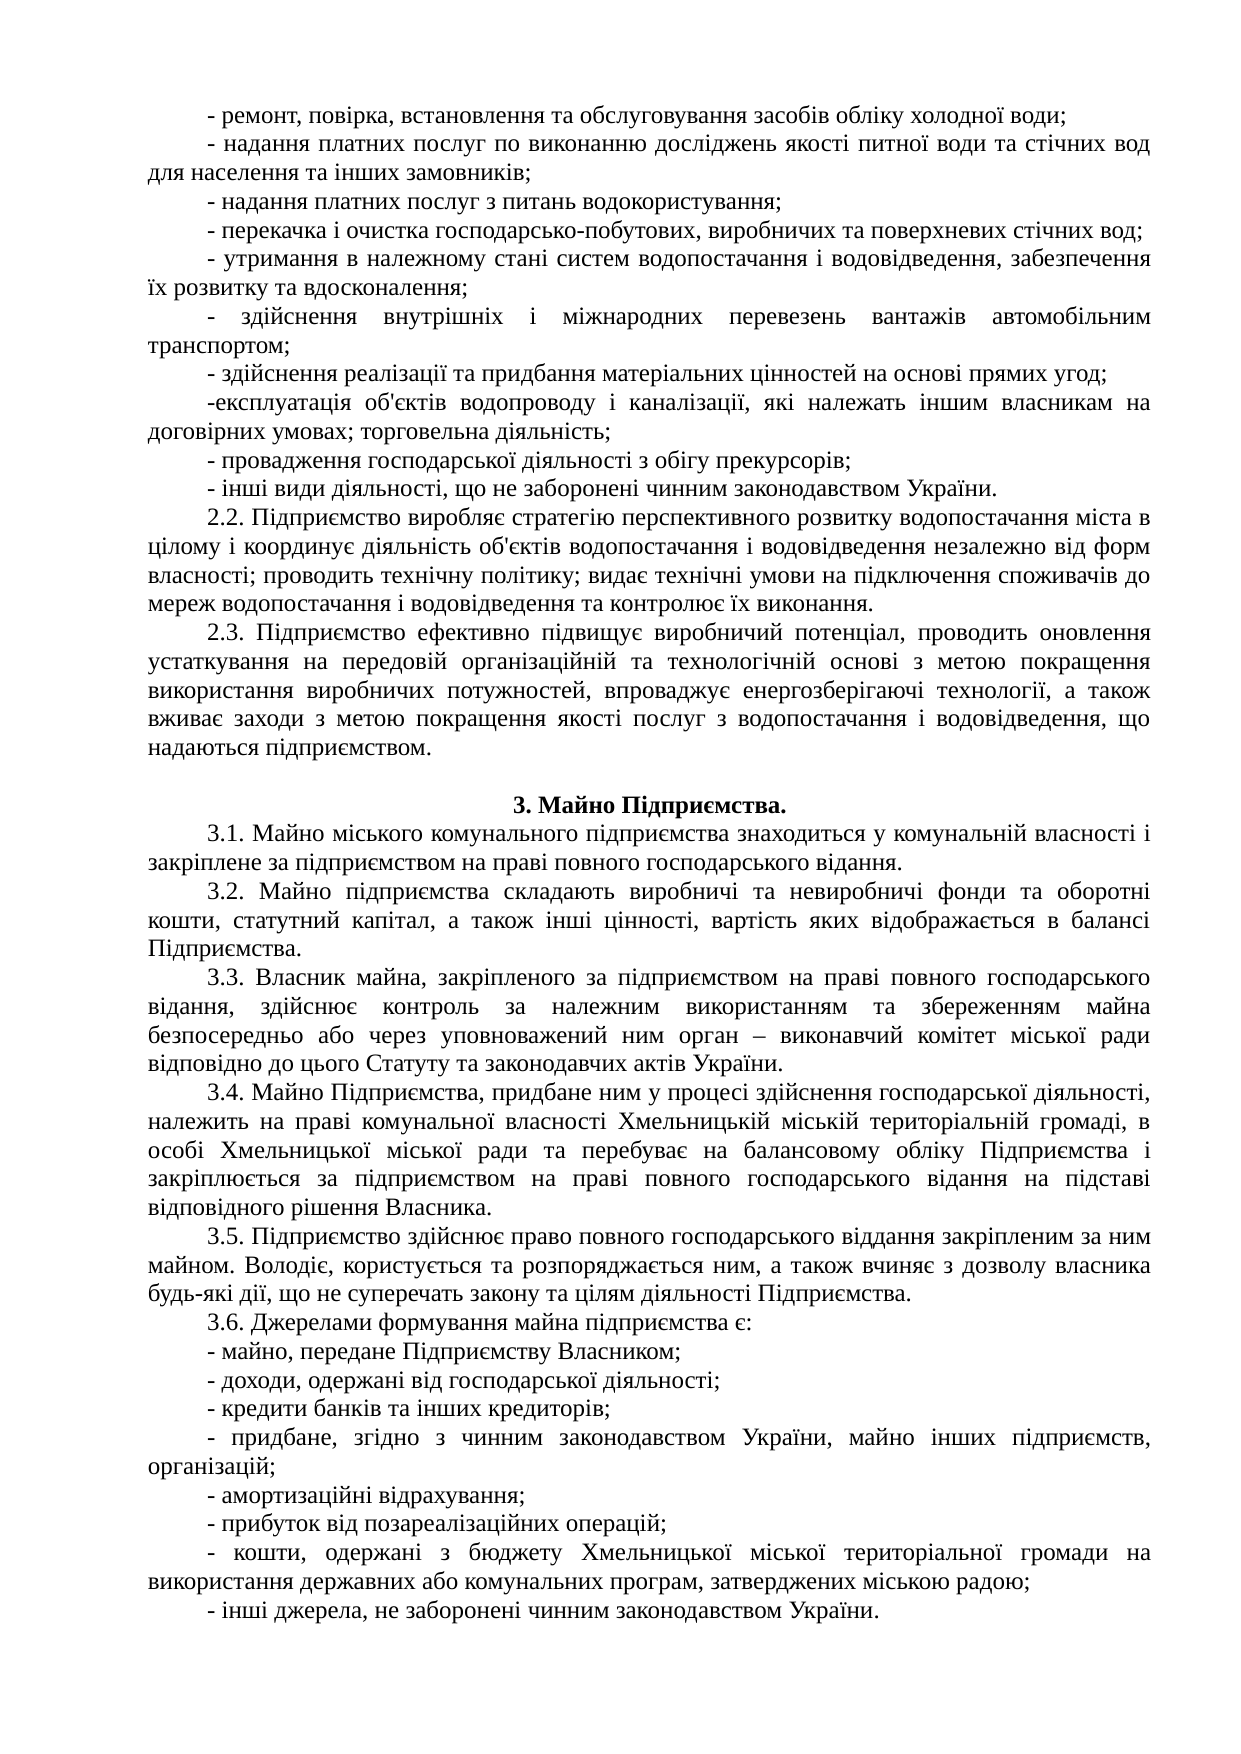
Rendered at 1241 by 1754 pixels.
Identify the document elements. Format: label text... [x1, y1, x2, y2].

text 3.2. Майно підприємства складають виробничі та невиробничі фонди та оборотні кошти, статутний капітал, а також інші цінності, вартість яких відображається в балансі Підприємства. [148, 876, 1152, 962]
text - інші види діяльності, що не заборонені чинним законодавством України. [148, 473, 1152, 502]
text - провадження господарської діяльності з обігу прекурсорів; [148, 445, 1152, 473]
text - здійснення внутрішніх і міжнародних перевезень вантажів автомобільним транспортом; [148, 301, 1152, 358]
text - надання платних послуг по виконанню досліджень якості питної води та стічних вод для населення та інших замовників; [148, 128, 1152, 186]
text 3.4. Майно Підприємства, придбане ним у процесі здійснення господарської діяльності, належить на праві комунальної власності Хмельницькій міській територіальній громаді, в особі Хмельницької міської ради та перебуває на балансовому обліку Підприємства і закріплюється за підприємством на праві повного господарського відання на підставі відповідного рішення Власника. [148, 1077, 1152, 1221]
text - кредити банків та інших кредиторів; [148, 1393, 1152, 1422]
text - майно, передане Підприємству Власником; [148, 1336, 1152, 1365]
text - інші джерела, не заборонені чинним законодавством України. [148, 1595, 1152, 1623]
text 3.3. Власник майна, закріпленого за підприємством на праві повного господарського відання, здійснює контроль за належним використанням та збереженням майна безпосередньо або через уповноважений ним орган – виконавчий комітет міської ради відповідно до цього Статуту та законодавчих актів України. [148, 962, 1152, 1077]
text - перекачка і очистка господарсько-побутових, виробничих та поверхневих стічних вод; [148, 215, 1152, 243]
text - амортизаційні відрахування; [148, 1480, 1152, 1508]
text 2.2. Підприємство виробляє стратегію перспективного розвитку водопостачання міста в цілому і координує діяльність об'єктів водопостачання і водовідведення незалежно від форм власності; проводить технічну політику; видає технічні умови на підключення споживачів до мереж водопостачання і водовідведення та контролює їх виконання. [148, 502, 1152, 617]
text 3. Майно Підприємства. [148, 790, 1152, 818]
text 3.1. Майно міського комунального підприємства знаходиться у комунальній власності і закріплене за підприємством на праві повного господарського відання. [148, 818, 1152, 876]
text - надання платних послуг з питань водокористування; [148, 186, 1152, 215]
text - прибуток від позареалізаційних операцій; [148, 1508, 1152, 1537]
text 3.5. Підприємство здійснює право повного господарського віддання закріпленим за ним майном. Володіє, користується та розпоряджається ним, а також вчиняє з дозволу власника будь-які дії, що не суперечать закону та цілям діяльності Підприємства. [148, 1221, 1152, 1307]
text -експлуатація об'єктів водопроводу і каналізації, які належать іншим власникам на договірних умовах; торговельна діяльність; [148, 387, 1152, 445]
text - здійснення реалізації та придбання матеріальних цінностей на основі прямих угод; [148, 358, 1152, 387]
text - придбане, згідно з чинним законодавством України, майно інших підприємств, організацій; [148, 1422, 1152, 1480]
text 3.6. Джерелами формування майна підприємства є: [148, 1307, 1152, 1336]
text - кошти, одержані з бюджету Хмельницької міської територіальної громади на використання державних або комунальних програм, затверджених міською радою; [148, 1537, 1152, 1595]
text - ремонт, повірка, встановлення та обслуговування засобів обліку холодної води; [148, 100, 1152, 128]
text - доходи, одержані від господарської діяльності; [148, 1365, 1152, 1393]
text - утримання в належному стані систем водопостачання і водовідведення, забезпечення їх розвитку та вдосконалення; [148, 243, 1152, 301]
text 2.3. Підприємство ефективно підвищує виробничий потенціал, проводить оновлення устаткування на передовій організаційній та технологічній основі з метою покращення використання виробничих потужностей, впроваджує енергозберігаючі технології, а також вживає заходи з метою покращення якості послуг з водопостачання і водовідведення, що надаються підприємством. [148, 617, 1152, 761]
